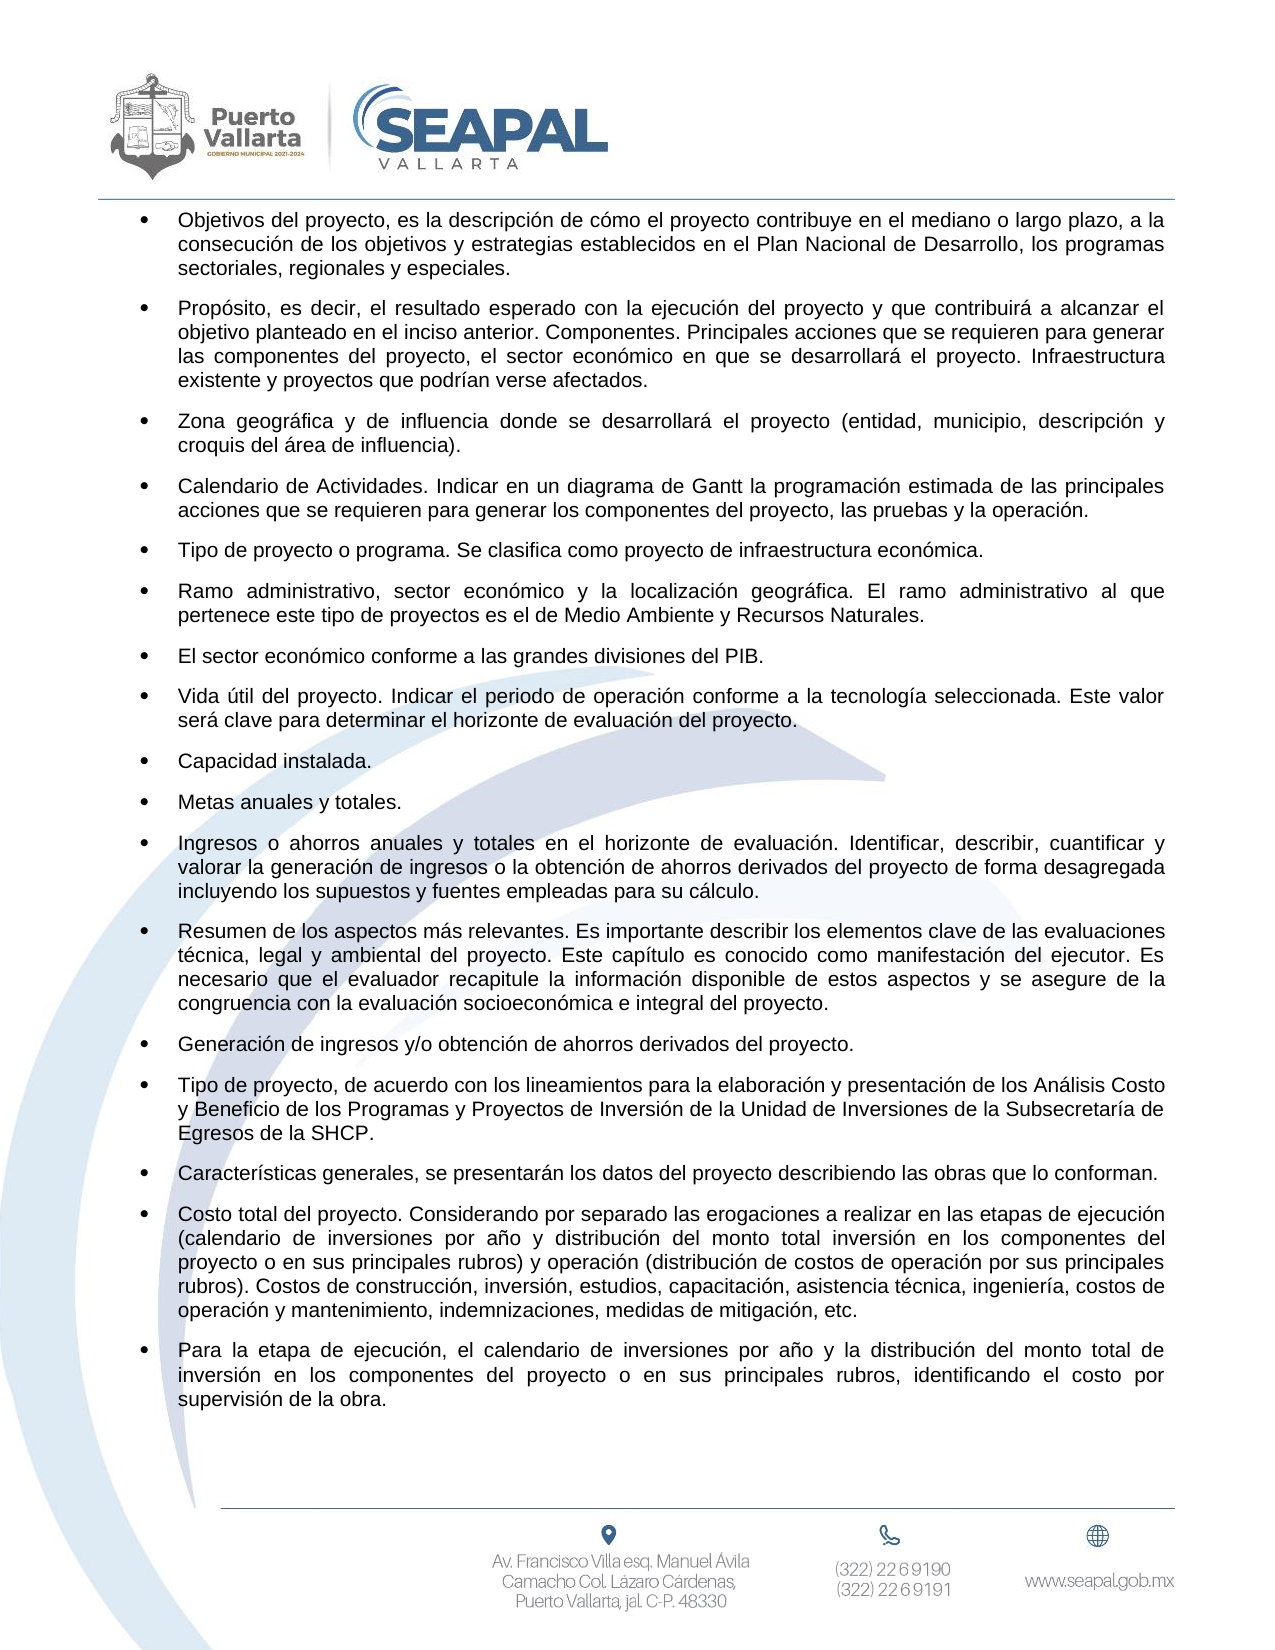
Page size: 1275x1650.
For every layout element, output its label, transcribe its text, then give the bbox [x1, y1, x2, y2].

picture [0, 0, 1275, 1650]
list Tipo de proyecto, de acuerdo con los lineamientos para la elaboración y presentación de los Análisis Costo y Beneficio de los Programas y Proyectos de Inversión de la Unidad de Inversiones de la Subsecretaría de Egresos de la SHCP. [141, 1072, 1166, 1144]
list Costo total del proyecto. Considerando por separado las erogaciones a realizar en las etapas de ejecución (calendario de inversiones por año y distribución del monto total inversión en los componentes del proyecto o en sus principales rubros) y operación (distribución de costos de operación por sus principales rubros). Costos de construcción, inversión, estudios, capacitación, asistencia técnica, ingeniería, costos de operación y mantenimiento, indemnizaciones, medidas de mitigación, etc. [141, 1202, 1166, 1322]
list Generación de ingresos y/o obtención de ahorros derivados del proyecto. [141, 1032, 1166, 1056]
list Vida útil del proyecto. Indicar el periodo de operación conforme a la tecnología seleccionada. Este valor será clave para determinar el horizonte de evaluación del proyecto. [141, 684, 1166, 732]
list Metas anuales y totales. [141, 790, 1166, 814]
list Objetivos del proyecto, es la descripción de cómo el proyecto contribuye en el mediano o largo plazo, a la consecución de los objetivos y estrategias establecidos en el Plan Nacional de Desarrollo, los programas sectoriales, regionales y especiales. [141, 207, 1166, 279]
list Calendario de Actividades. Indicar en un diagrama de Gantt la programación estimada de las principales acciones que se requieren para generar los componentes del proyecto, las pruebas y la operación. [141, 473, 1166, 521]
list Características generales, se presentarán los datos del proyecto describiendo las obras que lo conforman. [141, 1161, 1166, 1185]
list Zona geográfica y de influencia donde se desarrollará el proyecto (entidad, municipio, descripción y croquis del área de influencia). [141, 409, 1166, 457]
list Ramo administrativo, sector económico y la localización geográfica. El ramo administrativo al que pertenece este tipo de proyectos es el de Medio Ambiente y Recursos Naturales. [141, 579, 1166, 627]
list Propósito, es decir, el resultado esperado con la ejecución del proyecto y que contribuirá a alcanzar el objetivo planteado en el inciso anterior. Componentes. Principales acciones que se requieren para generar las componentes del proyecto, el sector económico en que se desarrollará el proyecto. Infraestructura existente y proyectos que podrían verse afectados. [141, 296, 1166, 392]
list Tipo de proyecto o programa. Se clasifica como proyecto de infraestructura económica. [141, 538, 1166, 562]
list El sector económico conforme a las grandes divisiones del PIB. [141, 643, 1166, 668]
list Para la etapa de ejecución, el calendario de inversiones por año y la distribución del monto total de inversión en los componentes del proyecto o en sus principales rubros, identificando el costo por supervisión de la obra. [141, 1338, 1166, 1410]
list Capacidad instalada. [141, 749, 1166, 773]
list Resumen de los aspectos más relevantes. Es importante describir los elementos clave de las evaluaciones técnica, legal y ambiental del proyecto. Este capítulo es conocido como manifestación del ejecutor. Es necesario que el evaluador recapitule la información disponible de estos aspectos y se asegure de la congruencia con la evaluación socioeconómica e integral del proyecto. [141, 919, 1166, 1015]
list Ingresos o ahorros anuales y totales en el horizonte de evaluación. Identificar, describir, cuantificar y valorar la generación de ingresos o la obtención de ahorros derivados del proyecto de forma desagregada incluyendo los supuestos y fuentes empleadas para su cálculo. [141, 830, 1166, 902]
